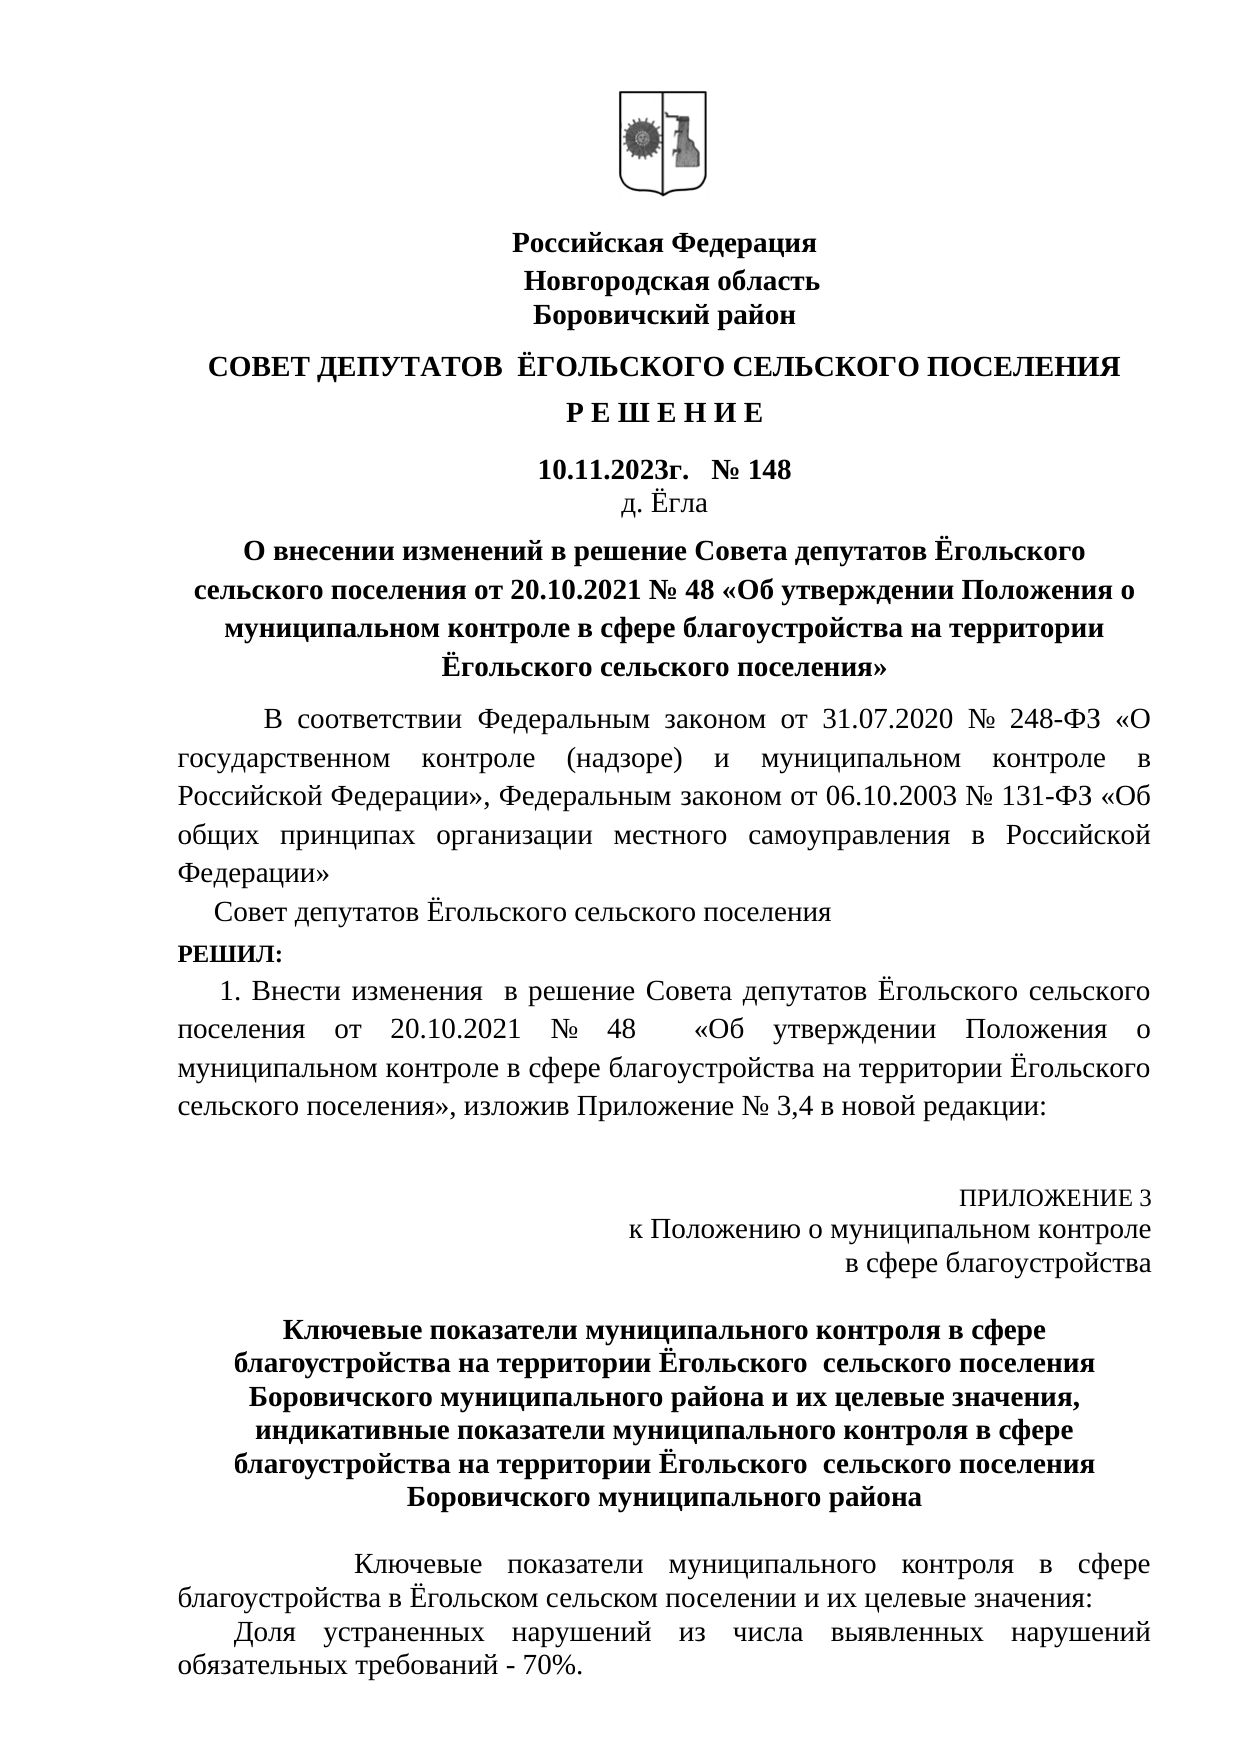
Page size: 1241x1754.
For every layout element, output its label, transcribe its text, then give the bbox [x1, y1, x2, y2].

text В соответствии Федеральным законом от 31.07.2020 № 248-ФЗ «О государственном контроле (надзоре) и муниципальном контроле в Российской Федерации», Федеральным законом от 06.10.2003 № 131-ФЗ «Об общих принципах организации местного самоуправления в Российской Федерации» [177, 701, 1152, 889]
text Новгородская область [177, 263, 1152, 297]
text благоустройства на территории Ёгольского сельского поселения Боровичского муниципального района [177, 1446, 1152, 1513]
text Ключевые показатели муниципального контроля в сфере благоустройства в Ёгольском сельском поселении и их целевые значения: [177, 1547, 1152, 1614]
text Российская Федерация [177, 225, 1152, 258]
text Боровичский район [177, 297, 1152, 330]
text ПРИЛОЖЕНИЕ 3 [649, 1188, 1152, 1211]
text Ключевые показатели муниципального контроля в сфере [177, 1312, 1152, 1345]
text д. Ёгла [177, 486, 1152, 519]
picture [617, 88, 712, 200]
text Доля устраненных нарушений из числа выявленных нарушений обязательных требований - 70%. [177, 1614, 1152, 1681]
text 1. Внести изменения в решение Совета депутатов Ёгольского сельского поселения от 20.10.2021 № 48 «Об утверждении Положения о муниципальном контроле в сфере благоустройства на территории Ёгольского сельского поселения», изложив Приложение № 3,4 в новой редакции: [177, 973, 1152, 1122]
text благоустройства на территории Ёгольского сельского поселения Боровичского муниципального района и их целевые значения, индикативные показатели муниципального контроля в сфере [177, 1345, 1152, 1446]
text Совет депутатов Ёгольского сельского поселения [177, 894, 1152, 928]
text 10.11.2023г. № 148 [177, 452, 1152, 486]
text О внесении изменений в решение Совета депутатов Ёгольского сельского поселения от 20.10.2021 № 48 «Об утверждении Положения о муниципальном контроле в сфере благоустройства на территории Ёгольского сельского поселения» [177, 533, 1152, 683]
text Р Е Ш Е Н И Е [177, 383, 1152, 433]
text к Положению о муниципальном контроле [251, 1211, 1152, 1245]
text в сфере благоустройства [251, 1245, 1152, 1278]
text СОВЕТ ДЕПУТАТОВ ЁГОЛЬСКОГО СЕЛЬСКОГО ПОСЕЛЕНИЯ [177, 349, 1152, 383]
text РЕШИЛ: [177, 939, 1152, 968]
